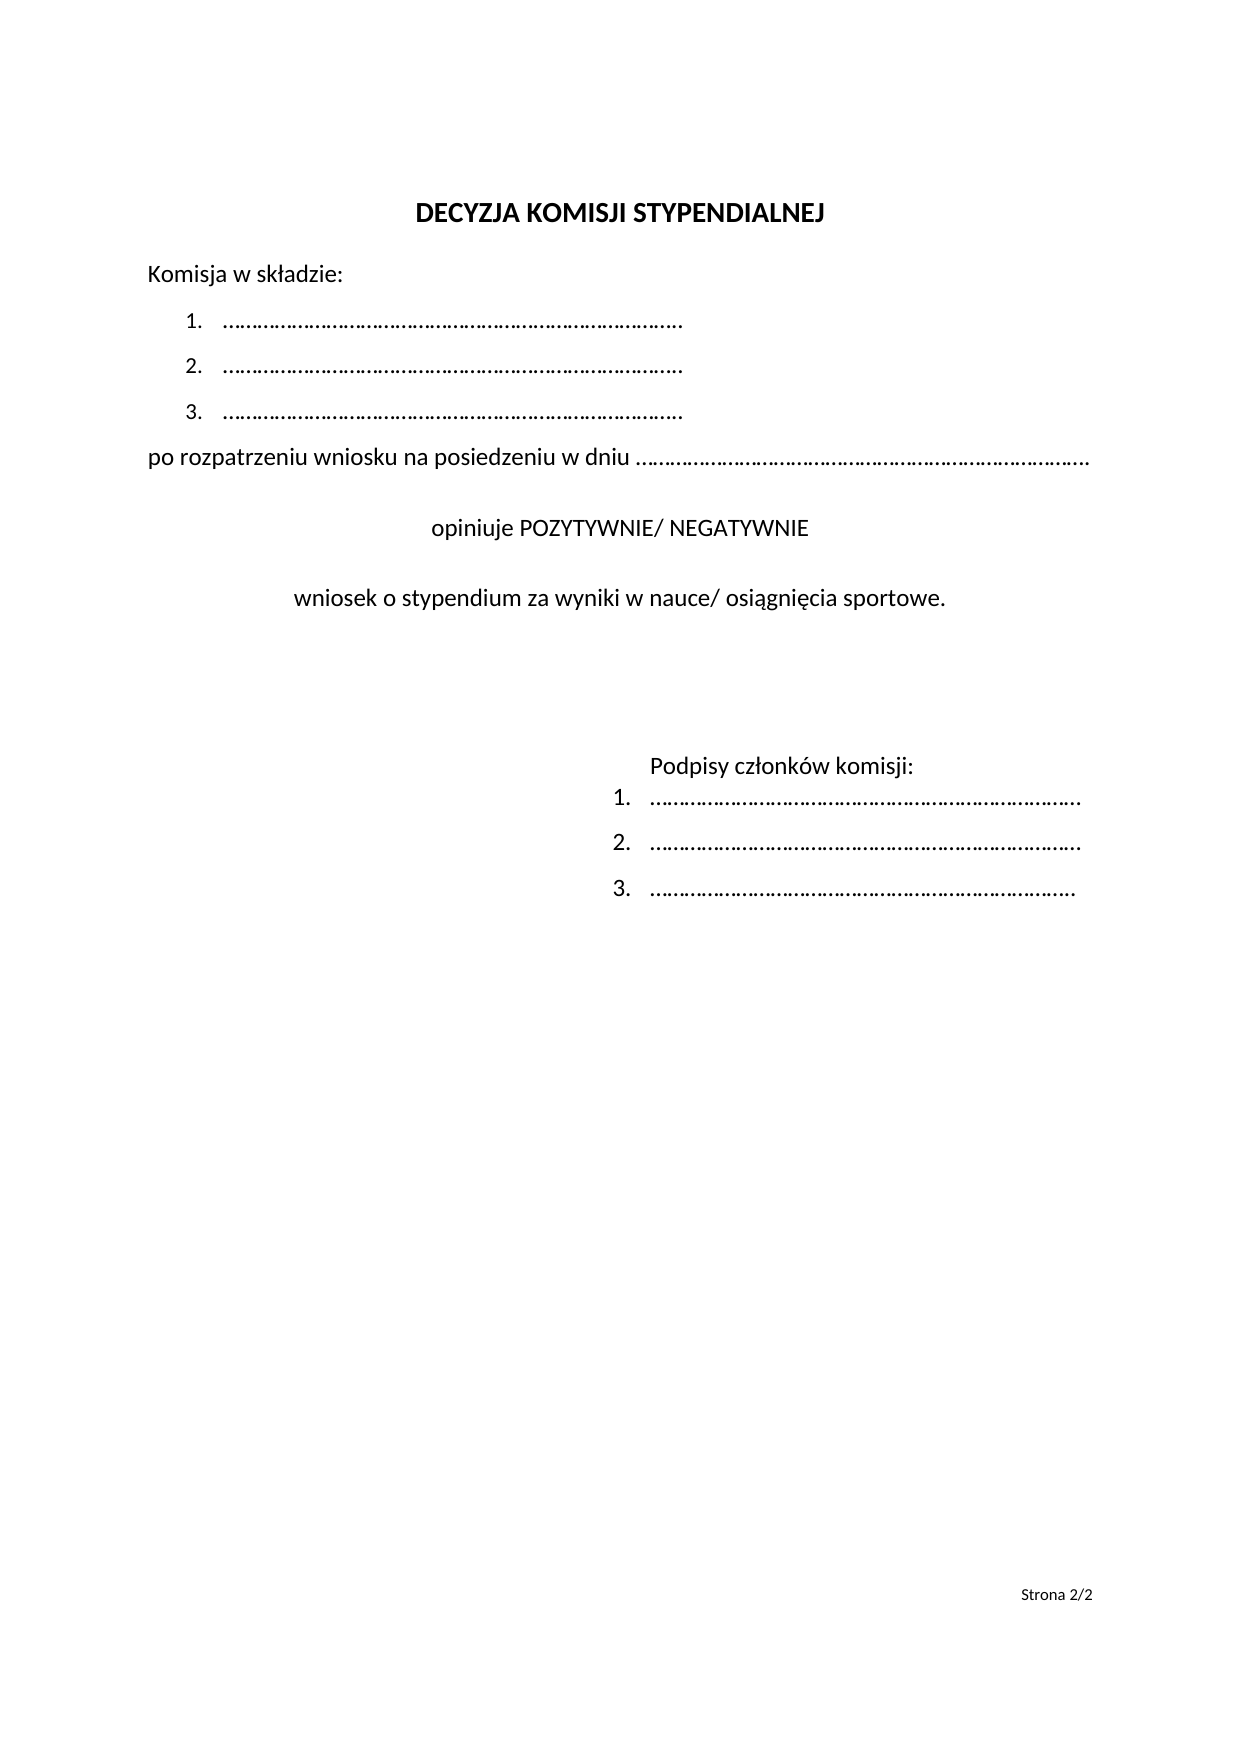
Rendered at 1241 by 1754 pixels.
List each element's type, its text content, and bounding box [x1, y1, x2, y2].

text DECYZJA KOMISJI STYPENDIALNEJ [148, 194, 1093, 230]
list …………………………………………………………………….. [185, 304, 1093, 334]
text wniosek o stypendium za wyniki w nauce/ osiągnięcia sportowe. [148, 582, 1093, 613]
text Strona 2/2 [148, 1584, 1093, 1604]
list ………………………………………………………………… [612, 781, 1093, 811]
text po rozpatrzeniu wniosku na posiedzeniu w dniu ……………………………………………………………………. [148, 441, 1093, 472]
list ……………………………………………………………….. [612, 872, 1093, 903]
text Podpisy członków komisji: [650, 750, 1093, 781]
text Komisja w składzie: [148, 258, 1093, 289]
list ………………………………………………………………… [612, 827, 1093, 857]
text opiniuje POZYTYWNIE/ NEGATYWNIE [148, 512, 1093, 542]
list …………………………………………………………………….. [185, 349, 1093, 380]
list …………………………………………………………………….. [185, 395, 1093, 426]
